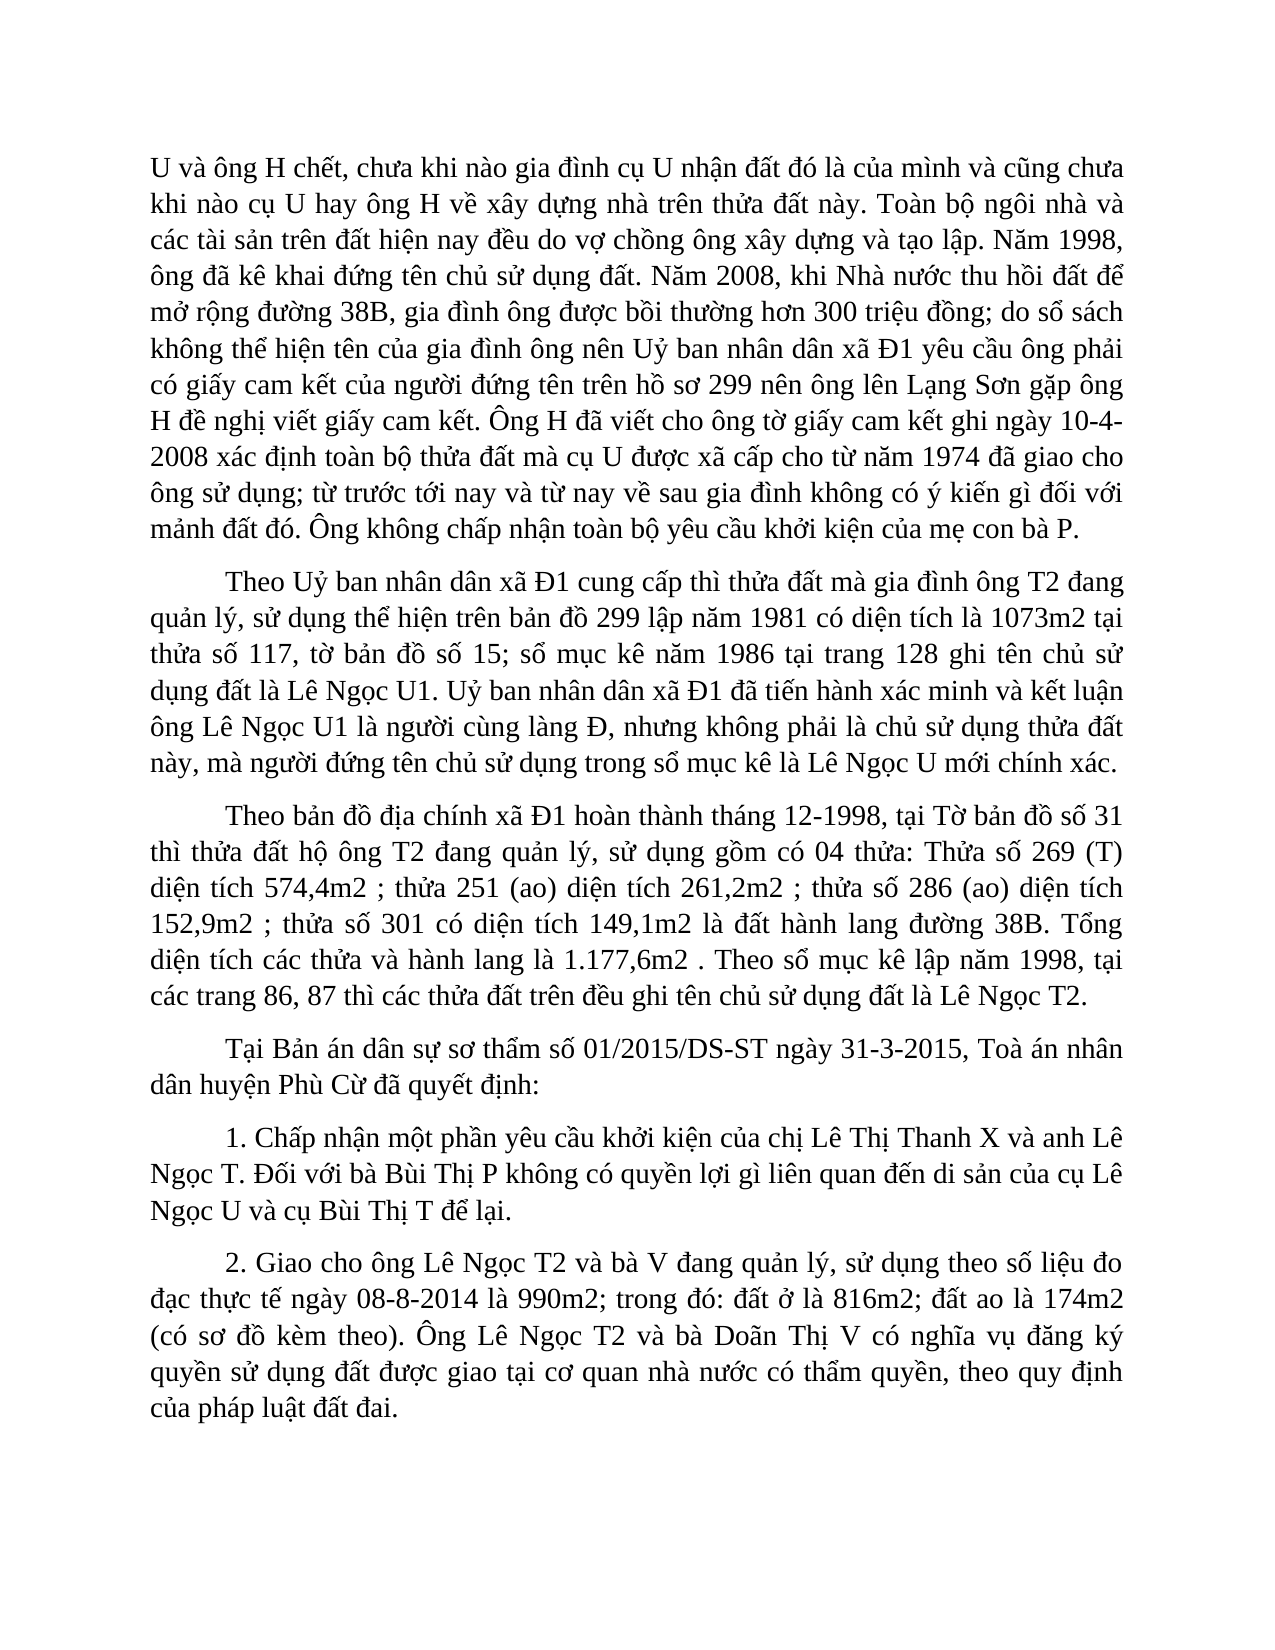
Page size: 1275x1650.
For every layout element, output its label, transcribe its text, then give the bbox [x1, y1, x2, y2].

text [150, 150, 1125, 545]
text Tại Bản án dân sự sơ thẩm số 01/2015/DS-ST ngày 31-3-2015, Toà án nhân dân huyện Phù Cừ đã quyết định: [150, 1031, 1125, 1101]
text 2. Giao cho ông Lê Ngọc T2 và bà V đang quản lý, sử dụng theo số liệu đo đạc thực tế ngày 08-8-2014 là 990m2; trong đó: đất ở là 816m2; đất ao là 174m2 (có sơ đồ kèm theo). Ông Lê Ngọc T2 và bà Doãn Thị V có nghĩa vụ đăng ký quyền sử dụng đất được giao tại cơ quan nhà nước có thẩm quyền, theo quy định của pháp luật đất đai. [150, 1245, 1125, 1423]
text Theo Uỷ ban nhân dân xã Đ1 cung cấp thì thửa đất mà gia đình ông T2 đang quản lý, sử dụng thể hiện trên bản đồ 299 lập năm 1981 có diện tích là 1073m2 tại thửa số 117, tờ bản đồ số 15; sổ mục kê năm 1986 tại trang 128 ghi tên chủ sử dụng đất là Lê Ngọc U1. Uỷ ban nhân dân xã Đ1 đã tiến hành xác minh và kết luận ông Lê Ngọc U1 là người cùng làng Đ, nhưng không phải là chủ sử dụng thửa đất này, mà người đứng tên chủ sử dụng trong sổ mục kê là Lê Ngọc U mới chính xác. [150, 564, 1125, 778]
text 1. Chấp nhận một phần yêu cầu khởi kiện của chị Lê Thị Thanh X và anh Lê Ngọc T. Đối với bà Bùi Thị P không có quyền lợi gì liên quan đến di sản của cụ Lê Ngọc U và cụ Bùi Thị T để lại. [150, 1120, 1125, 1226]
text Theo bản đồ địa chính xã Đ1 hoàn thành tháng 12-1998, tại Tờ bản đồ số 31 thì thửa đất hộ ông T2 đang quản lý, sử dụng gồm có 04 thửa: Thửa số 269 (T) diện tích 574,4m2 ; thửa 251 (ao) diện tích 261,2m2 ; thửa số 286 (ao) diện tích 152,9m2 ; thửa số 301 có diện tích 149,1m2 là đất hành lang đường 38B. Tổng diện tích các thửa và hành lang là 1.177,6m2 . Theo sổ mục kê lập năm 1998, tại các trang 86, 87 thì các thửa đất trên đều ghi tên chủ sử dụng đất là Lê Ngọc T2. [150, 798, 1125, 1012]
